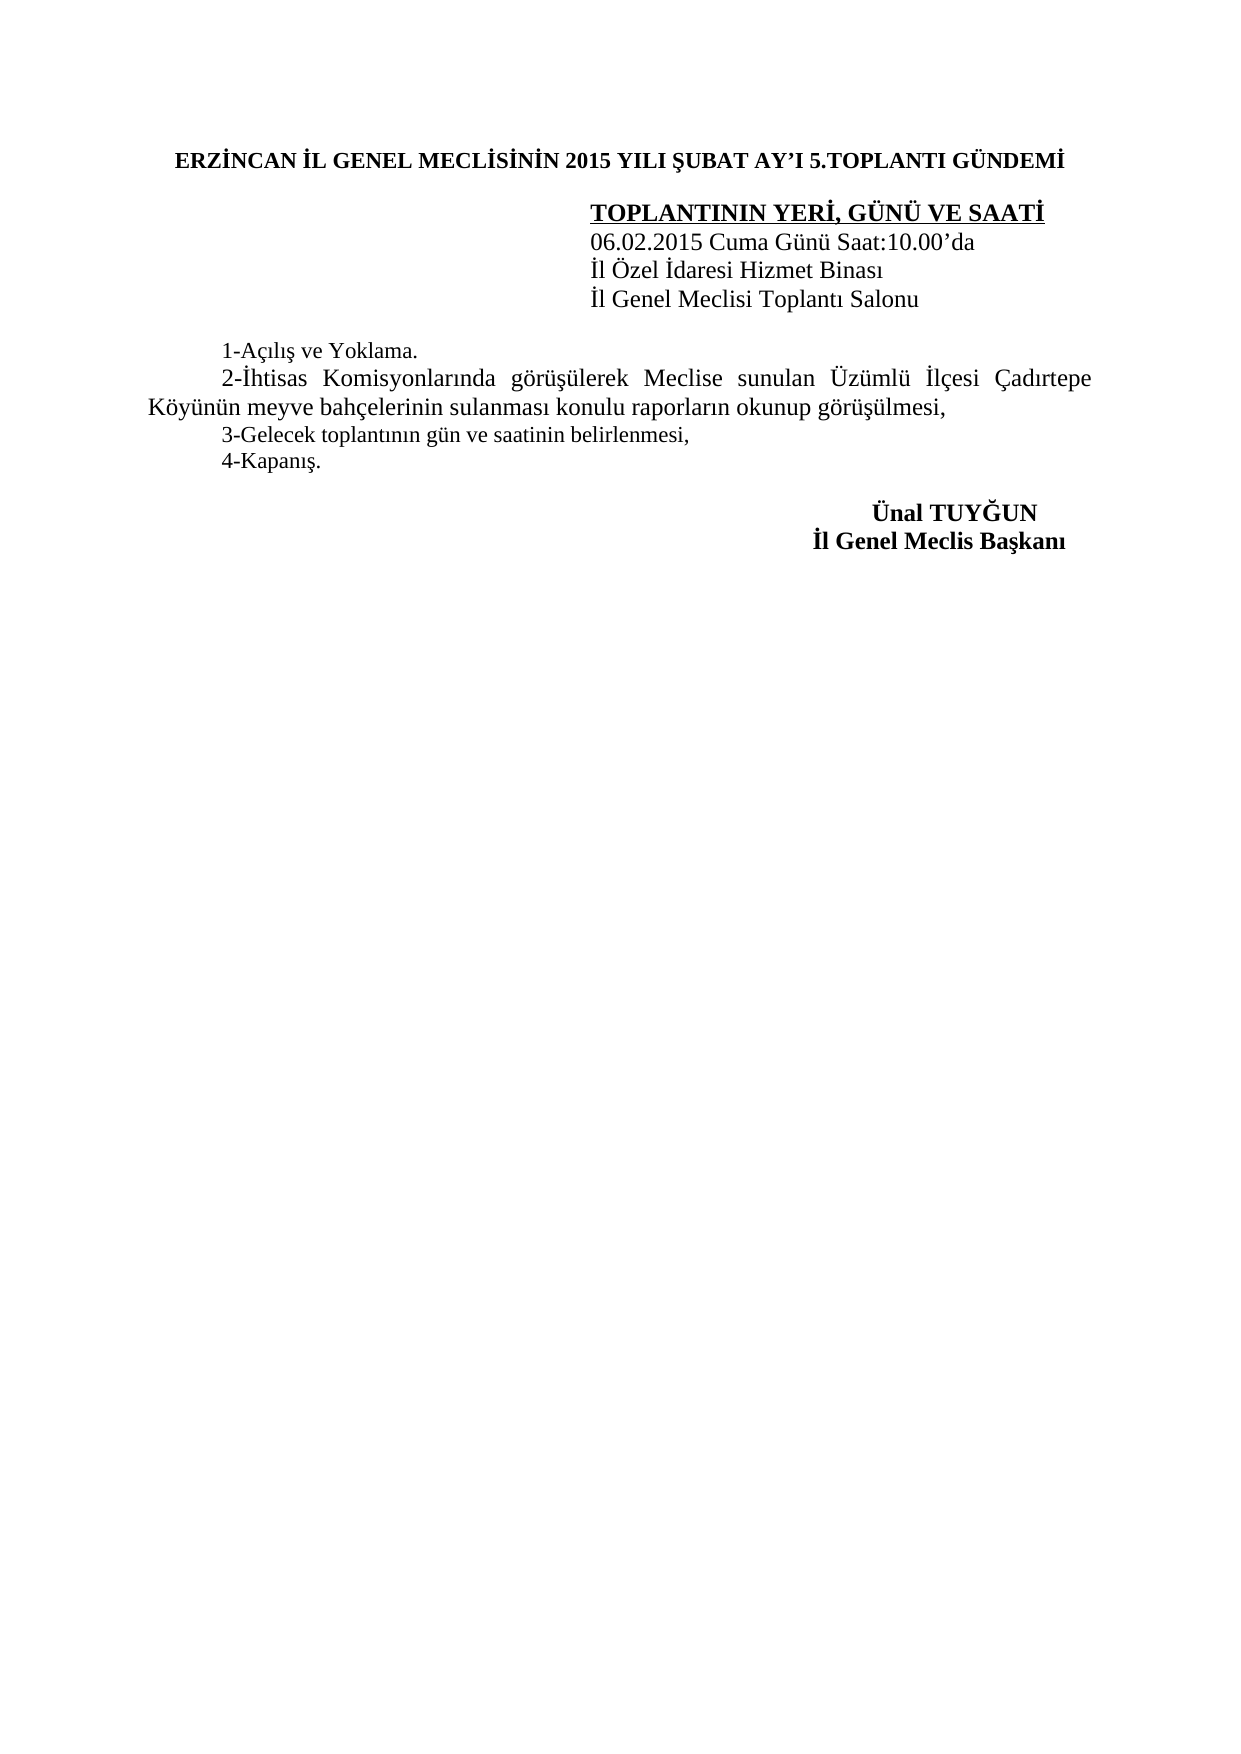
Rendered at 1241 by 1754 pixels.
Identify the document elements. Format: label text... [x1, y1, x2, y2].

title ERZİNCAN İL GENEL MECLİSİNİN 2015 YILI ŞUBAT AY’I 5.TOPLANTI GÜNDEMİ [148, 148, 1093, 174]
text İl Özel İdaresi Hizmet Binası [148, 256, 1093, 284]
title İl Genel Meclis Başkanı [148, 526, 1093, 555]
text 4-Kapanış. [148, 447, 1093, 474]
text 1-Açılış ve Yoklama. [148, 337, 1093, 363]
text 06.02.2015 Cuma Günü Saat:10.00’da [148, 227, 1093, 256]
text 3-Gelecek toplantının gün ve saatinin belirlenmesi, [148, 421, 1093, 447]
text TOPLANTININ YERİ, GÜNÜ VE SAATİ [516, 198, 1093, 227]
subtitle İl Genel Meclisi Toplantı Salonu [148, 284, 1093, 313]
text Ünal TUYĞUN [148, 498, 1093, 526]
text 2-İhtisas Komisyonlarında görüşülerek Meclise sunulan Üzümlü İlçesi Çadırtepe Köyünün meyve bahçelerinin sulanması konulu raporların okunup görüşülmesi, [148, 363, 1093, 421]
